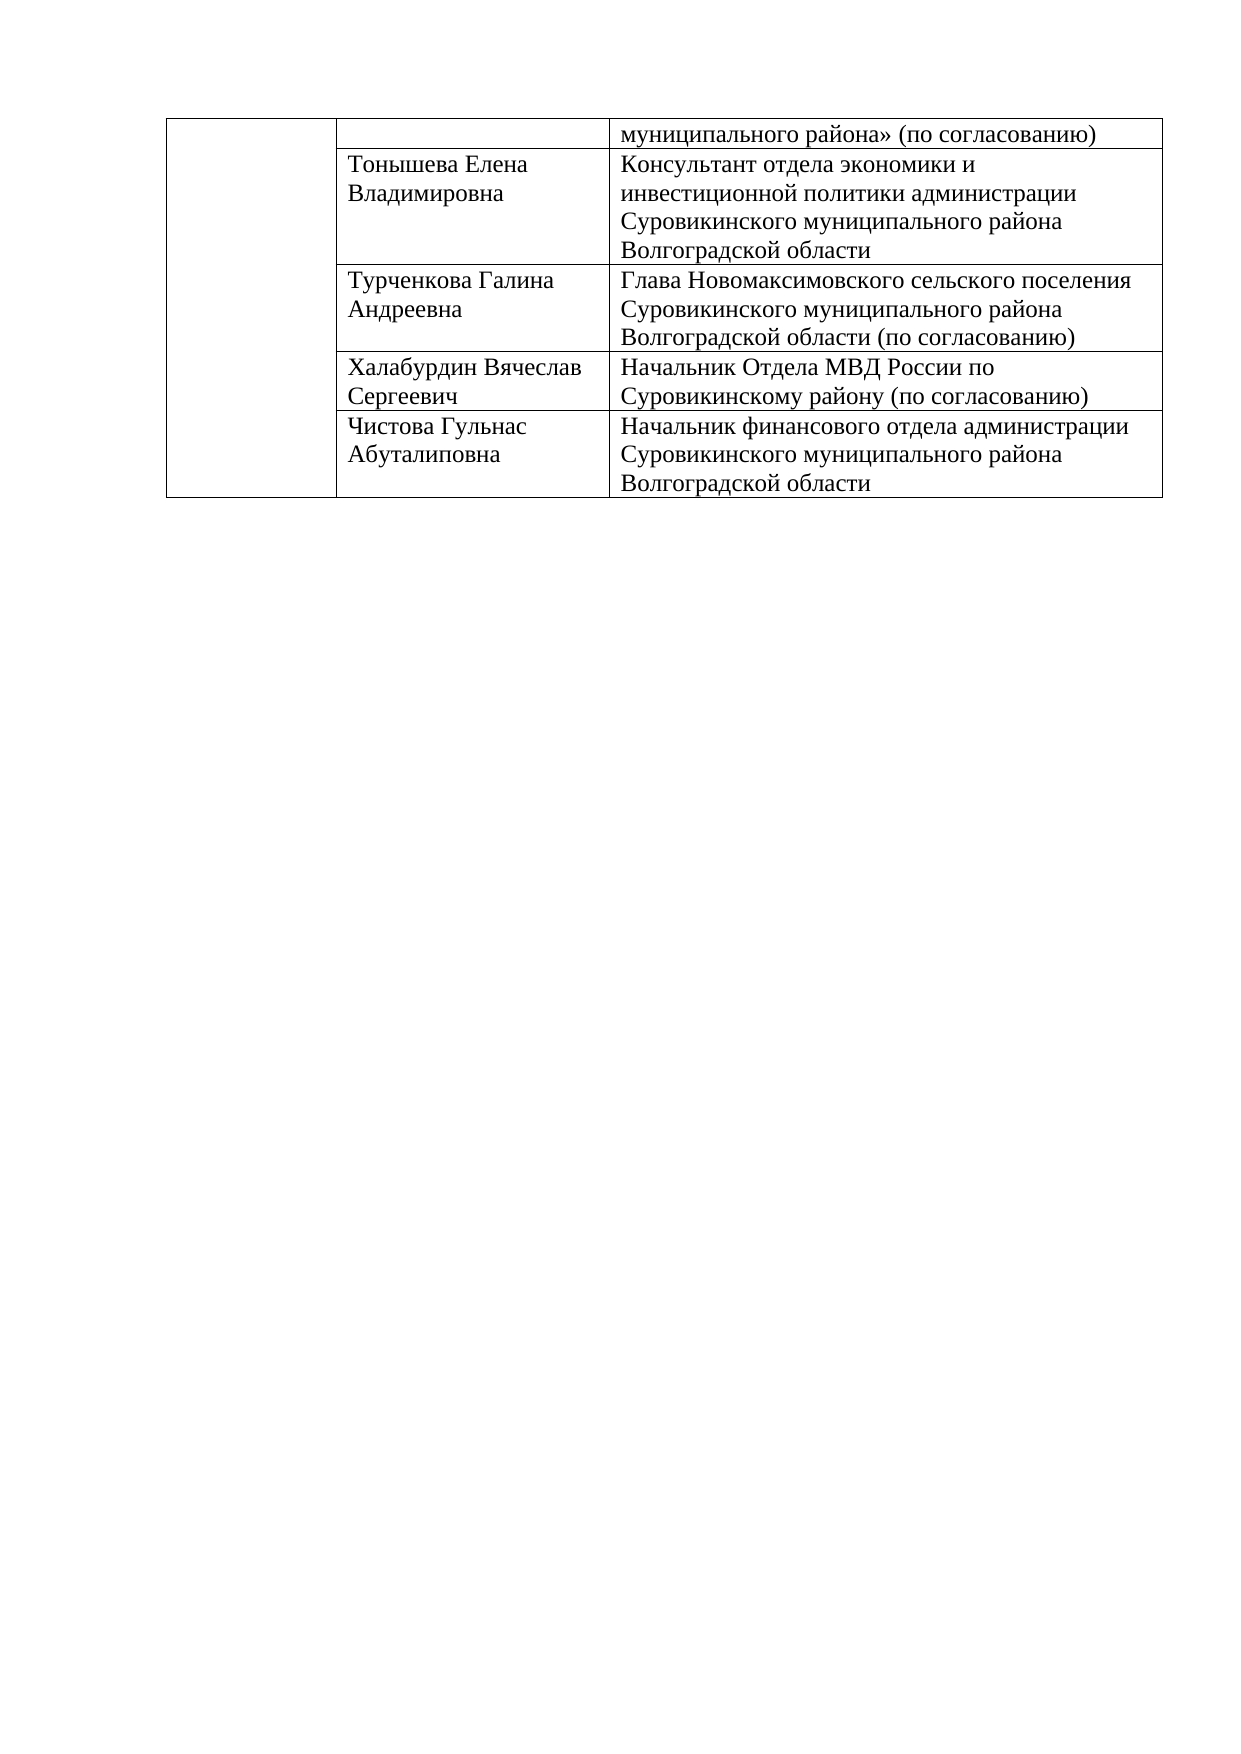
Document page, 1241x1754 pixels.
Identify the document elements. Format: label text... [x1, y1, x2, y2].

table_cell Чистова Гульнас Абуталиповна [337, 411, 609, 497]
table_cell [610, 119, 1162, 148]
table_cell Глава Новомаксимовского сельского поселения Суровикинского муниципального района Волгоградской области (по согласованию) [610, 265, 1162, 351]
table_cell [337, 119, 609, 148]
table_cell Турченкова Галина Андреевна [337, 265, 609, 351]
table_cell Начальник финансового отдела администрации Суровикинского муниципального района Волгоградской области [610, 411, 1162, 497]
table_cell Начальник Отдела МВД России по Суровикинскому району (по согласованию) [610, 352, 1162, 410]
table_cell Халабурдин Вячеслав Сергеевич [337, 352, 609, 410]
table_cell Тонышева Елена Владимировна [337, 149, 609, 264]
table_cell Консультант отдела экономики и инвестиционной политики администрации Суровикинского муниципального района Волгоградской области [610, 149, 1162, 264]
